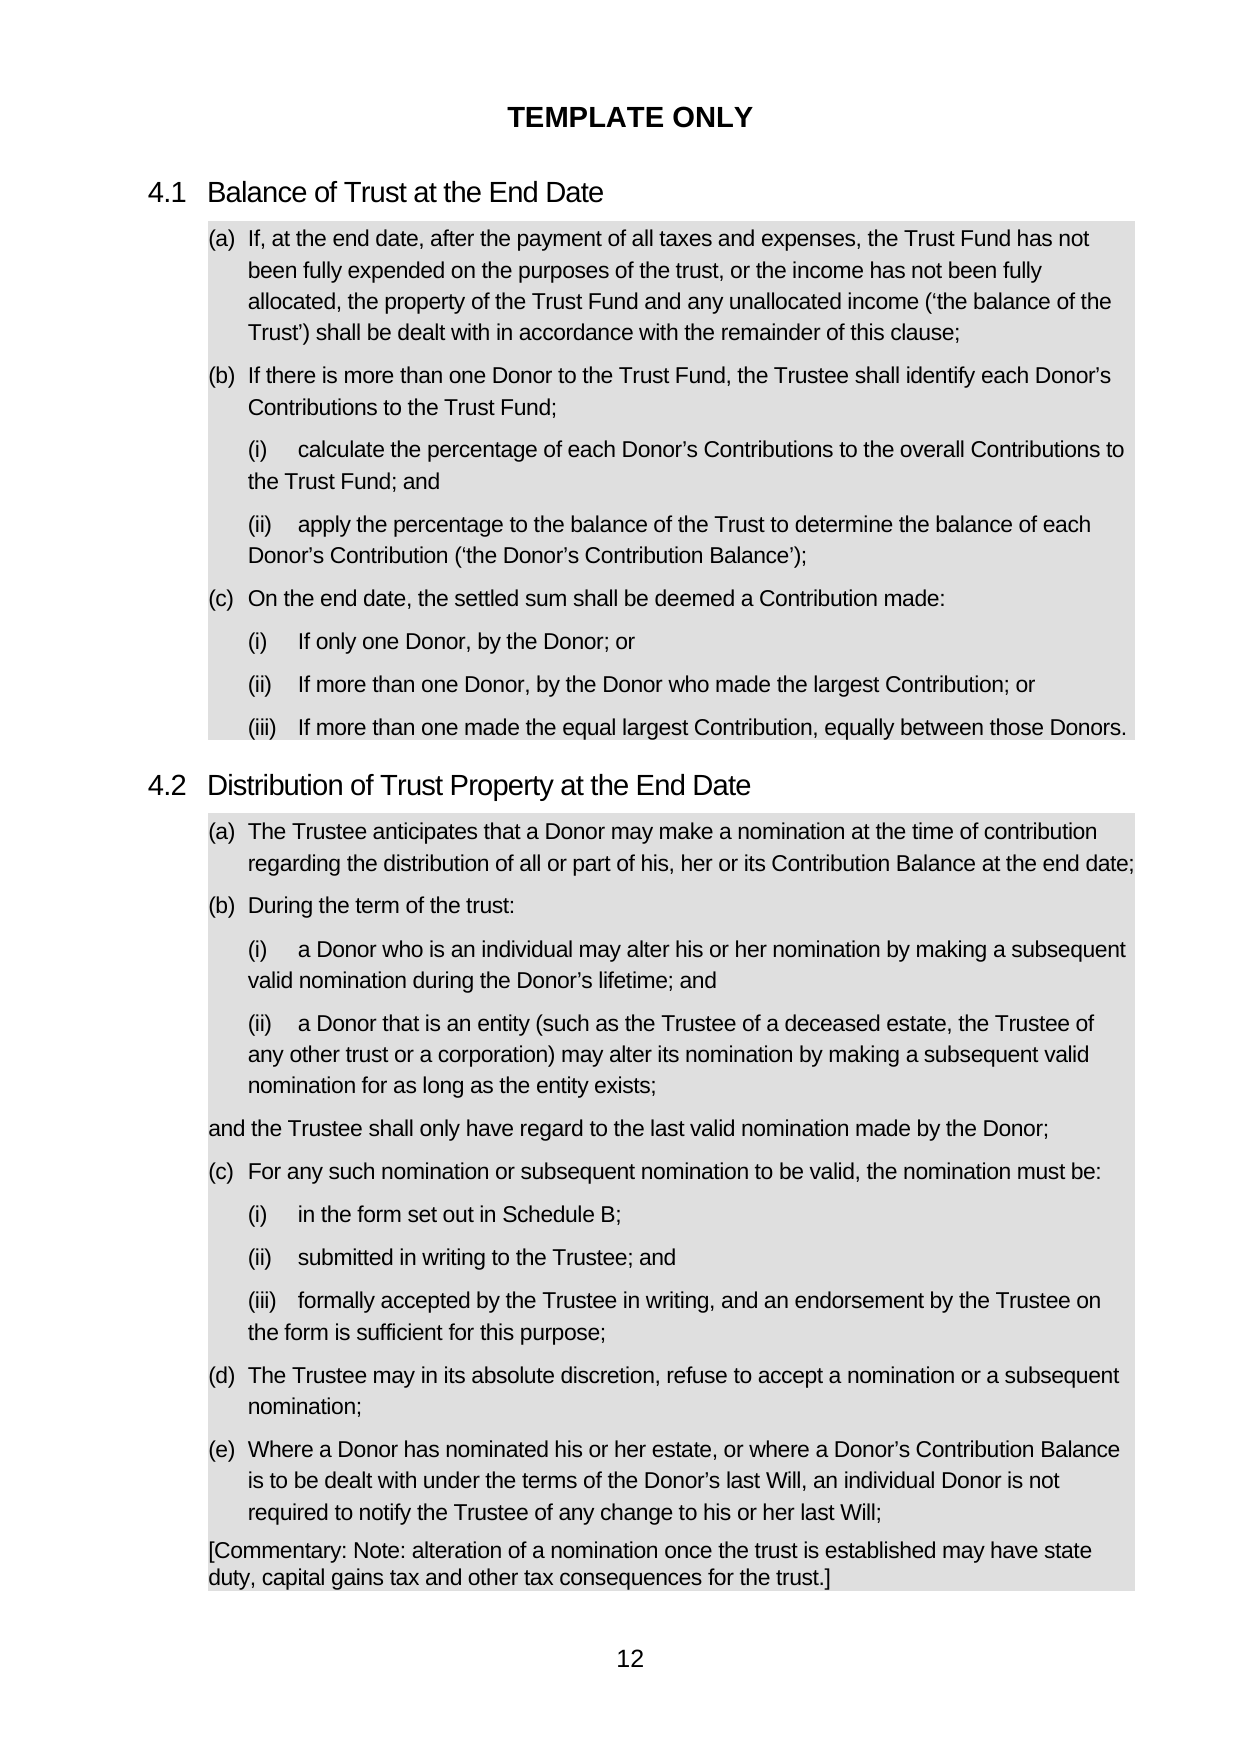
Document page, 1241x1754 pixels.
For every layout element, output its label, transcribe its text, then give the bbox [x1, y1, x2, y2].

text (i) If only one Donor, by the Donor; or [208, 623, 1135, 654]
text (ii) apply the percentage to the balance of the Trust to determine the balance of each Donor’s Contribution (‘the Donor’s Contribution Balance’); [208, 506, 1135, 568]
text [Commentary: Note: alteration of a nomination once the trust is established may have state duty, capital gains tax and other tax consequences for the trust.] [208, 1537, 1135, 1591]
text (iii) If more than one made the equal largest Contribution, equally between those Donors. [208, 709, 1135, 740]
text (a) The Trustee anticipates that a Donor may make a nomination at the time of contribution regarding the distribution of all or part of his, her or its Contribution Balance at the end date; [208, 813, 1135, 876]
text (i) calculate the percentage of each Donor’s Contributions to the overall Contributions to the Trust Fund; and [208, 432, 1135, 494]
text (ii) submitted in writing to the Trustee; and [208, 1239, 1135, 1271]
text (i) a Donor who is an individual may alter his or her nomination by making a subsequent valid nomination during the Donor’s lifetime; and [208, 931, 1135, 993]
text (ii) a Donor that is an entity (such as the Trustee of a deceased estate, the Trustee of any other trust or a corporation) may alter its nomination by making a subsequent valid nomination for as long as the entity exists; [208, 1005, 1135, 1099]
text and the Trustee shall only have regard to the last valid nomination made by the Donor; [208, 1110, 1135, 1142]
text (b) During the term of the trust: [208, 888, 1135, 919]
text (d) The Trustee may in its absolute discretion, refuse to accept a nomination or a subsequent nomination; [208, 1357, 1135, 1419]
text (b) If there is more than one Donor to the Trust Fund, the Trustee shall identify each Donor’s Contributions to the Trust Fund; [208, 357, 1135, 420]
subtitle 4.1 Balance of Trust at the End Date [148, 171, 1135, 209]
text (i) in the form set out in Schedule B; [208, 1196, 1135, 1228]
subtitle 4.2 Distribution of Trust Property at the End Date [148, 764, 1135, 802]
text (c) On the end date, the settled sum shall be deemed a Contribution made: [208, 580, 1135, 611]
text (e) Where a Donor has nominated his or her estate, or where a Donor’s Contribution Balance is to be dealt with under the terms of the Donor’s last Will, an individual Donor is not required to notify the Trustee of any change to his or her last Will; [208, 1431, 1135, 1525]
text (a) If, at the end date, after the payment of all taxes and expenses, the Trust Fund has not been fully expended on the purposes of the trust, or the income has not been fully allocated, the property of the Trust Fund and any unallocated income (‘the balance of the Trust’) shall be dealt with in accordance with the remainder of this clause; [208, 221, 1135, 346]
text (iii) formally accepted by the Trustee in writing, and an endorsement by the Trustee on the form is sufficient for this purpose; [208, 1282, 1135, 1345]
text (ii) If more than one Donor, by the Donor who made the largest Contribution; or [208, 666, 1135, 697]
text (c) For any such nomination or subsequent nomination to be valid, the nomination must be: [208, 1153, 1135, 1185]
